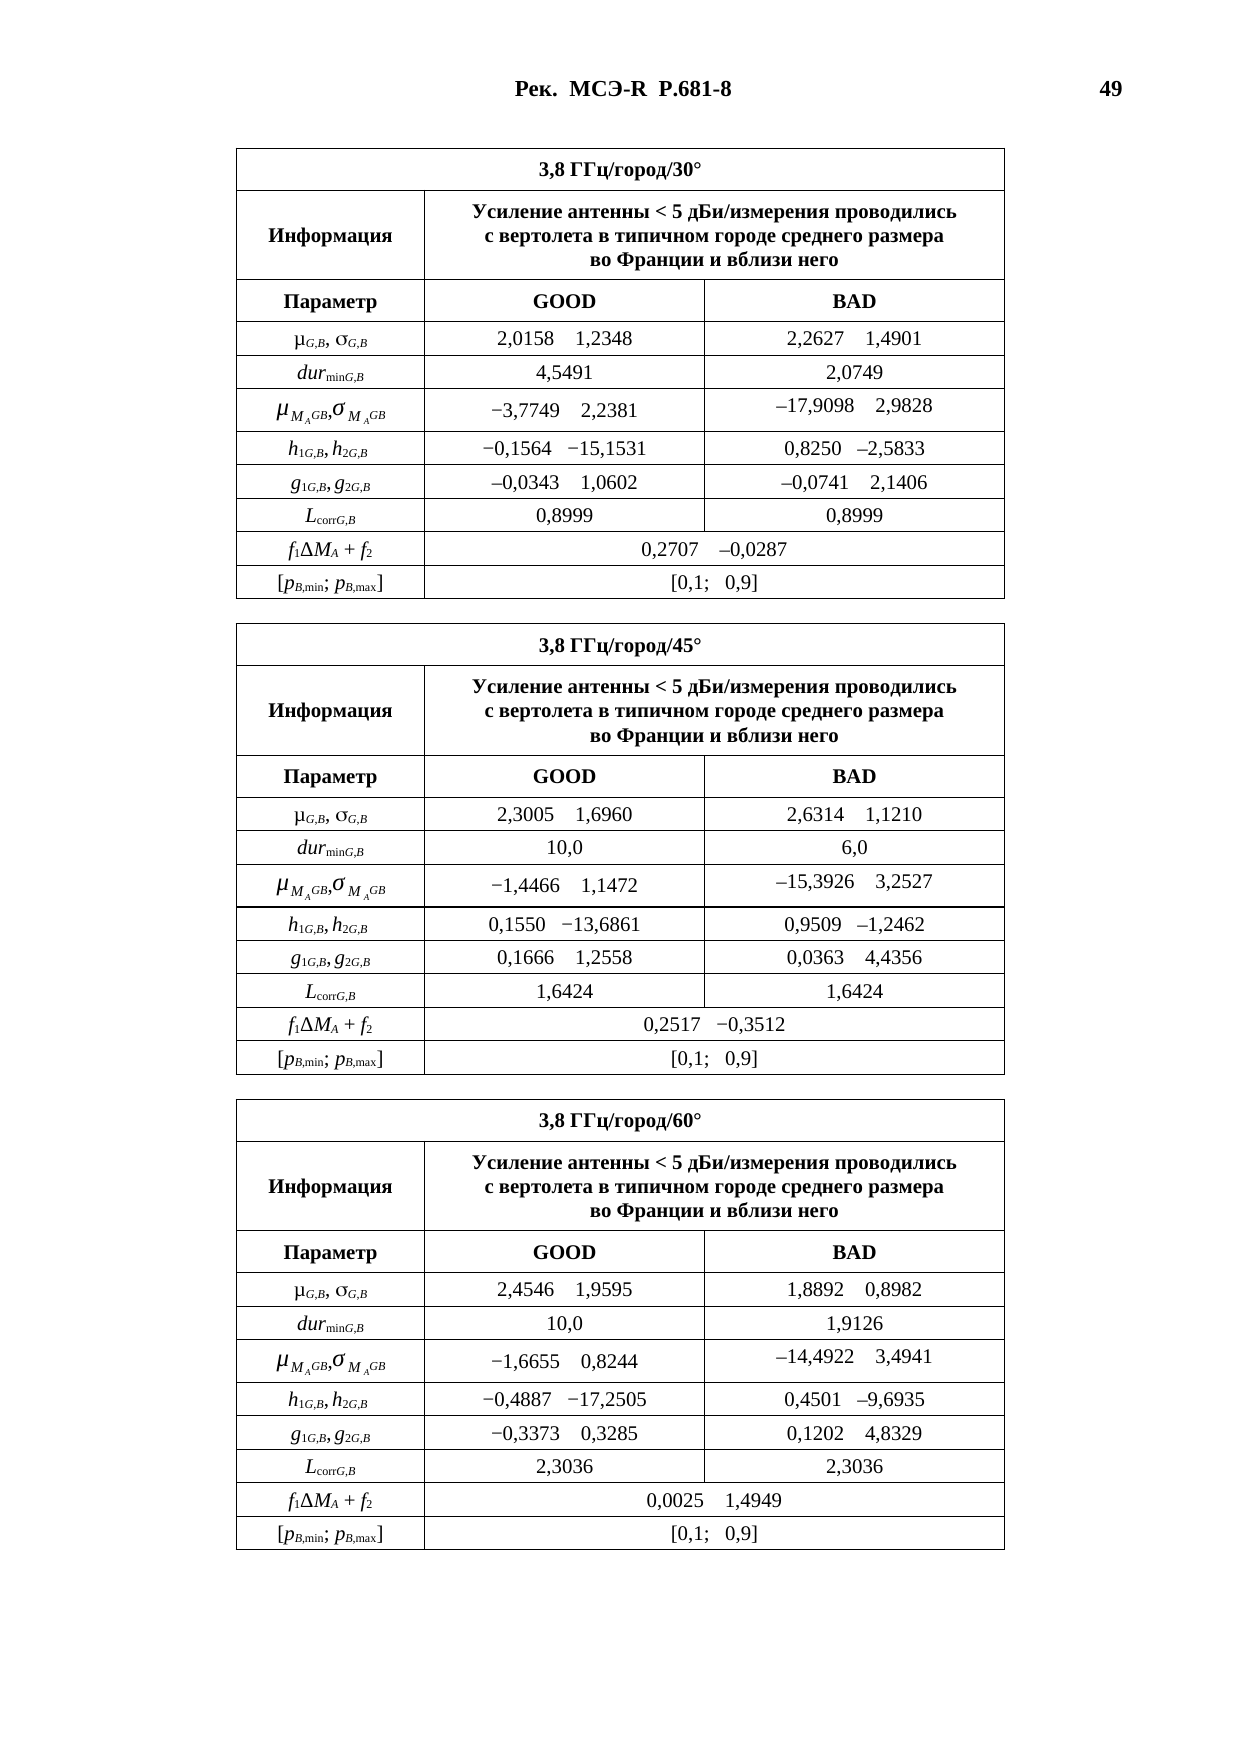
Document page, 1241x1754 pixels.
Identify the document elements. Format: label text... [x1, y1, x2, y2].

table_header 3,8 ГГц/город/45° [237, 624, 1004, 665]
table_cell BAD [705, 280, 1004, 321]
table_cell −1,4466 1,1472 [425, 865, 704, 906]
table_cell GOOD [425, 1231, 704, 1272]
table_cell 0,8999 [705, 499, 1004, 531]
table_cell –0,0343 1,0602 [425, 465, 704, 498]
table_cell LcorrG,B [237, 499, 424, 531]
table_cell BAD [705, 1231, 1004, 1272]
table_cell 0,9509 –1,2462 [705, 908, 1004, 940]
table_cell –17,9098 2,9828 [705, 389, 1004, 431]
table_cell µG,B, G,B [237, 798, 424, 830]
table_cell Информация [237, 666, 424, 755]
table_cell durminG,B [237, 831, 424, 863]
table_cell –14,4922 3,4941 [705, 1340, 1004, 1382]
table_cell LcorrG,B [237, 1450, 424, 1482]
table_cell 1,9126 [705, 1307, 1004, 1339]
table_cell 0,0025 1,4949 [425, 1483, 1004, 1516]
table_cell 2,3005 1,6960 [425, 798, 704, 830]
table_cell f1ΔMA + f2 [237, 1483, 424, 1516]
table_cell 2,3036 [705, 1450, 1004, 1482]
table_cell −0,1564 −15,1531 [425, 432, 704, 464]
table_cell −0,4887 −17,2505 [425, 1383, 704, 1415]
table_cell GB,GB [237, 865, 424, 906]
table_cell [0,1; 0,9] [425, 1041, 1004, 1074]
table_cell µG,B, G,B [237, 322, 424, 354]
table_cell [0,1; 0,9] [425, 1517, 1004, 1549]
table_cell Информация [237, 191, 424, 279]
table_cell durminG,B [237, 1307, 424, 1339]
table_cell 0,1666 1,2558 [425, 941, 704, 973]
table_cell [pB,min; pB,max] [237, 1041, 424, 1074]
table_cell 0,2517 −0,3512 [425, 1008, 1004, 1040]
table_cell −0,3373 0,3285 [425, 1416, 704, 1449]
table_cell 0,1202 4,8329 [705, 1416, 1004, 1449]
table_cell 10,0 [425, 831, 704, 863]
table_cell f1ΔMA + f2 [237, 532, 424, 565]
table_cell GOOD [425, 756, 704, 797]
table_cell 1,6424 [705, 974, 1004, 1007]
table_cell h1G,B, h2G,B [237, 1383, 424, 1415]
table_cell 2,6314 1,1210 [705, 798, 1004, 830]
table_cell Усиление антенны < 5 дБи/измерения проводились с вертолета в типичном городе среднего размера во Франции и вблизи него [425, 1142, 1004, 1230]
table_cell Параметр [237, 756, 424, 797]
table_header 3,8 ГГц/город/60° [237, 1100, 1004, 1141]
table_cell 0,8250 –2,5833 [705, 432, 1004, 464]
table_cell 2,2627 1,4901 [705, 322, 1004, 354]
table_cell Усиление антенны < 5 дБи/измерения проводились с вертолета в типичном городе среднего размера во Франции и вблизи него [425, 666, 1004, 755]
table_cell GOOD [425, 280, 704, 321]
table_cell g1G,B, g2G,B [237, 941, 424, 973]
table_cell 0,8999 [425, 499, 704, 531]
table_cell 0,0363 4,4356 [705, 941, 1004, 973]
table_cell Параметр [237, 1231, 424, 1272]
table_cell 0,4501 –9,6935 [705, 1383, 1004, 1415]
table_cell 1,8892 0,8982 [705, 1273, 1004, 1306]
table_cell 2,4546 1,9595 [425, 1273, 704, 1306]
table_cell GB,GB [237, 1340, 424, 1382]
table_cell µG,B, G,B [237, 1273, 424, 1306]
table_cell Информация [237, 1142, 424, 1230]
table_cell durminG,B [237, 356, 424, 388]
table_cell –15,3926 3,2527 [705, 865, 1004, 906]
table_cell h1G,B, h2G,B [237, 432, 424, 464]
table_cell 6,0 [705, 831, 1004, 863]
table_cell 2,0749 [705, 356, 1004, 388]
table_cell −3,7749 2,2381 [425, 389, 704, 431]
table_cell Усиление антенны < 5 дБи/измерения проводились с вертолета в типичном городе среднего размера во Франции и вблизи него [425, 191, 1004, 279]
table_header 3,8 ГГц/город/30° [237, 149, 1004, 189]
table_cell 0,2707 –0,0287 [425, 532, 1004, 565]
table_cell 2,3036 [425, 1450, 704, 1482]
table_cell h1G,B, h2G,B [237, 908, 424, 940]
table_cell 0,1550 −13,6861 [425, 908, 704, 940]
table_cell 2,0158 1,2348 [425, 322, 704, 354]
table_cell [pB,min; pB,max] [237, 566, 424, 598]
table_cell f1ΔMA + f2 [237, 1008, 424, 1040]
table_cell 10,0 [425, 1307, 704, 1339]
table_cell BAD [705, 756, 1004, 797]
table_cell [pB,min; pB,max] [237, 1517, 424, 1549]
table_cell GB,GB [237, 389, 424, 431]
table_cell [0,1; 0,9] [425, 566, 1004, 598]
table_cell –0,0741 2,1406 [705, 465, 1004, 498]
table_cell g1G,B, g2G,B [237, 465, 424, 498]
table_cell g1G,B, g2G,B [237, 1416, 424, 1449]
table_cell 4,5491 [425, 356, 704, 388]
table_cell 1,6424 [425, 974, 704, 1007]
table_cell Параметр [237, 280, 424, 321]
table_cell −1,6655 0,8244 [425, 1340, 704, 1382]
table_cell LcorrG,B [237, 974, 424, 1007]
